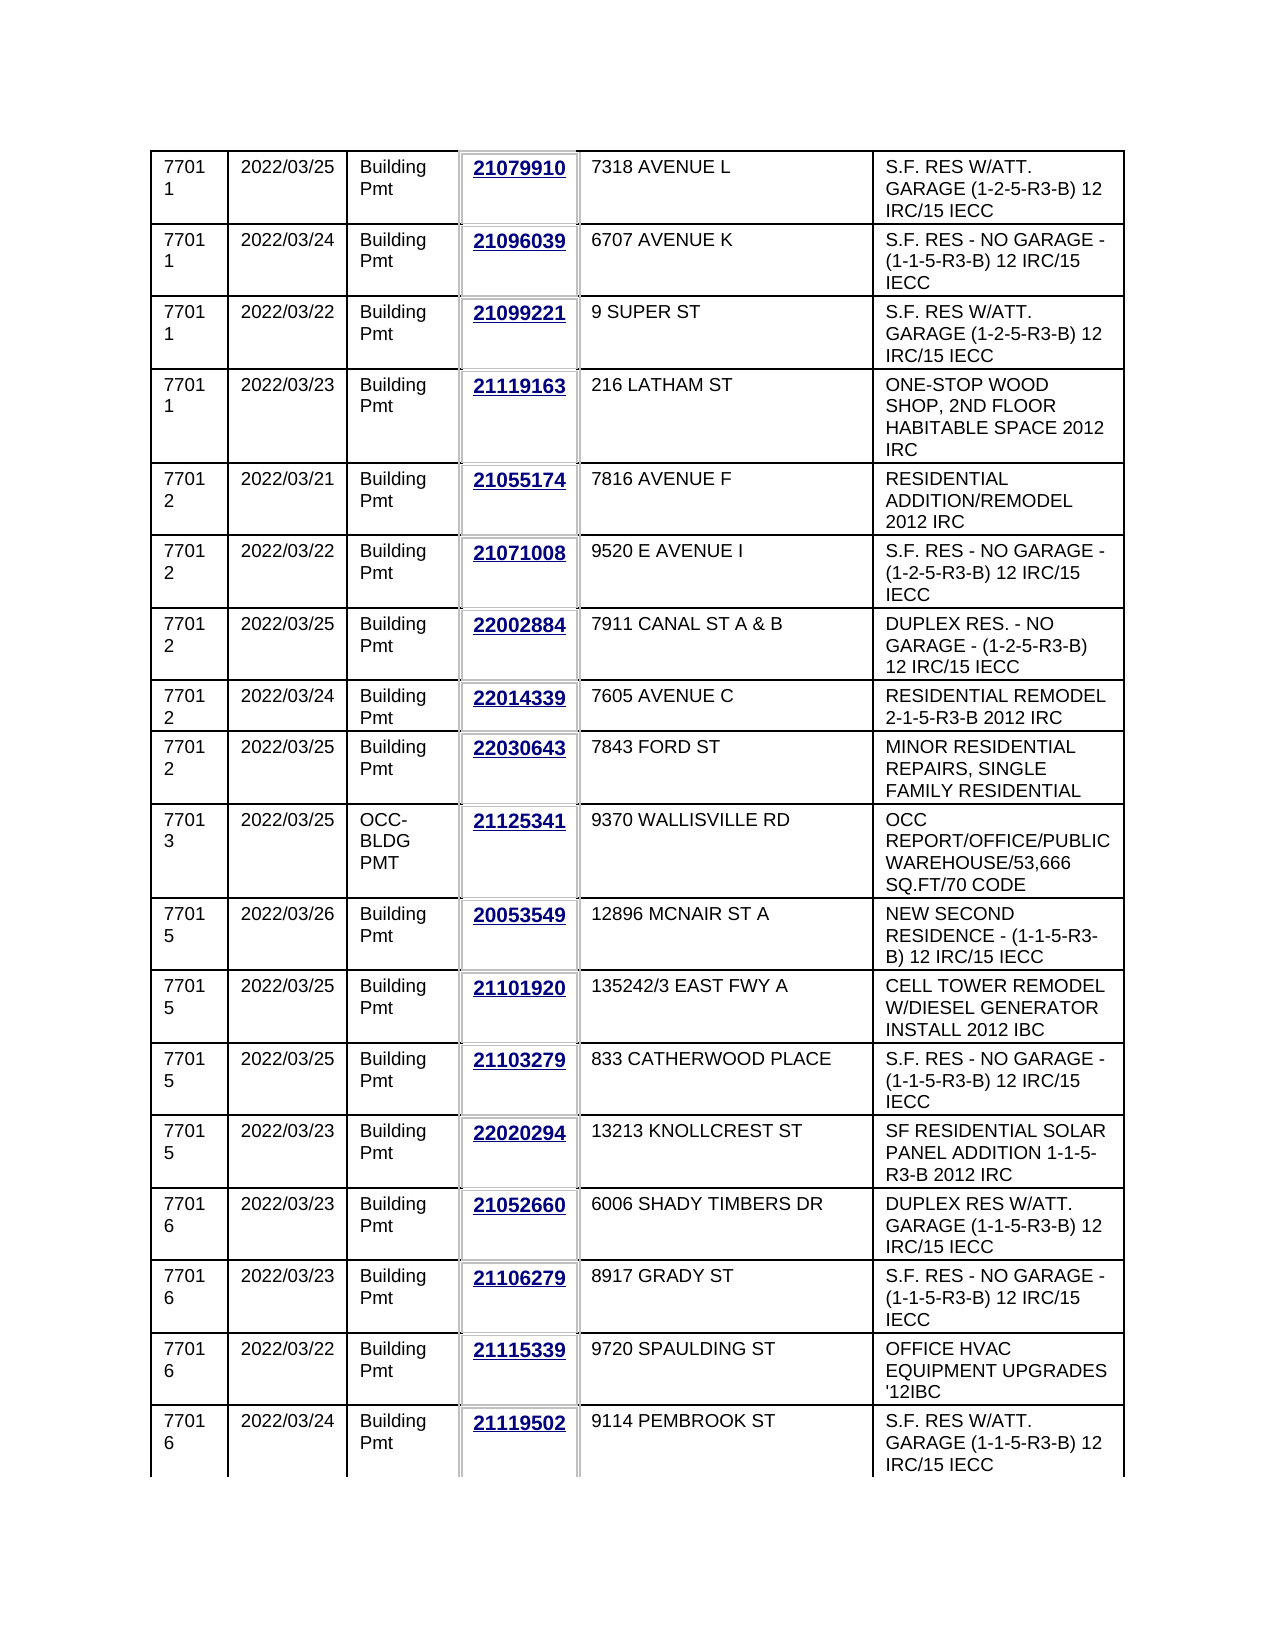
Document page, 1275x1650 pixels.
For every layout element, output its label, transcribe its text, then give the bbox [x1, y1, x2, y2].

table_cell S.F. RES W/ATT. GARAGE (1-2-5-R3-B) 12 IRC/15 IECC [874, 297, 1123, 367]
table_cell RESIDENTIAL ADDITION/REMODEL 2012 IRC [874, 464, 1123, 534]
table_cell 2022/03/23 [229, 1116, 346, 1187]
table_cell S.F. RES W/ATT. GARAGE (1-1-5-R3-B) 12 IRC/15 IECC [874, 1406, 1123, 1477]
table_cell 216 LATHAM ST [581, 370, 872, 462]
table_cell 21101920 [463, 974, 576, 1042]
table_cell 20053549 [463, 901, 576, 969]
table_cell 9370 WALLISVILLE RD [581, 805, 872, 897]
table_cell 2022/03/25 [229, 805, 346, 897]
table_cell Building Pmt [348, 464, 458, 534]
table_cell 77012 [152, 464, 227, 534]
table_cell ONE-STOP WOOD SHOP, 2ND FLOOR HABITABLE SPACE 2012 IRC [874, 370, 1123, 462]
table_cell 2022/03/25 [229, 609, 346, 679]
table_cell 12896 MCNAIR ST A [581, 899, 872, 969]
table_cell DUPLEX RES W/ATT. GARAGE (1-1-5-R3-B) 12 IRC/15 IECC [874, 1189, 1123, 1259]
table_cell 2022/03/26 [229, 899, 346, 969]
table_cell Building Pmt [348, 536, 458, 607]
table_cell 77016 [152, 1334, 227, 1404]
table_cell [874, 152, 1123, 222]
table_cell OFFICE HVAC EQUIPMENT UPGRADES '12IBC [874, 1334, 1123, 1404]
table_cell OCC REPORT/OFFICE/PUBLIC WAREHOUSE/53,666 SQ.FT/70 CODE [874, 805, 1123, 897]
table_cell 21119163 [463, 372, 576, 462]
table_cell 77016 [152, 1406, 227, 1477]
table_cell Building Pmt [348, 297, 458, 367]
table_cell 21099221 [463, 300, 576, 367]
table_cell 9 SUPER ST [581, 297, 872, 367]
table_cell NEW SECOND RESIDENCE - (1-1-5-R3-B) 12 IRC/15 IECC [874, 899, 1123, 969]
table_cell 21079910 [463, 155, 576, 222]
table_cell 21052660 [463, 1191, 576, 1259]
table_cell CELL TOWER REMODEL W/DIESEL GENERATOR INSTALL 2012 IBC [874, 971, 1123, 1042]
table_cell 2022/03/25 [229, 971, 346, 1042]
table_cell 21125341 [463, 807, 576, 897]
table_cell 77011 [152, 225, 227, 295]
table_cell 9114 PEMBROOK ST [581, 1406, 872, 1477]
table_cell 135242/3 EAST FWY A [581, 971, 872, 1042]
table_cell Building Pmt [348, 1406, 458, 1477]
table_cell 7318 AVENUE L [581, 152, 872, 222]
table_cell 2022/03/21 [229, 464, 346, 534]
table_cell 77015 [152, 1044, 227, 1114]
table_cell 77012 [152, 732, 227, 802]
table_cell Building Pmt [348, 1334, 458, 1404]
table_cell 77012 [152, 536, 227, 607]
table_cell 8917 GRADY ST [581, 1261, 872, 1332]
table_cell RESIDENTIAL REMODEL 2-1-5-R3-B 2012 IRC [874, 681, 1123, 730]
table_cell 7605 AVENUE C [581, 681, 872, 730]
table_cell S.F. RES - NO GARAGE - (1-1-5-R3-B) 12 IRC/15 IECC [874, 1261, 1123, 1332]
table_cell 77011 [152, 297, 227, 367]
table_cell 22030643 [463, 735, 576, 802]
table_cell 2022/03/24 [229, 681, 346, 730]
table_cell 21103279 [463, 1046, 576, 1114]
table_cell 77015 [152, 899, 227, 969]
table_cell Building Pmt [348, 681, 458, 730]
table_cell 77011 [152, 152, 227, 222]
table_cell Building Pmt [348, 732, 458, 802]
table_cell Building Pmt [348, 1044, 458, 1114]
table_cell SF RESIDENTIAL SOLAR PANEL ADDITION 1-1-5-R3-B 2012 IRC [874, 1116, 1123, 1187]
table_cell 21096039 [463, 227, 576, 295]
table_cell Building Pmt [348, 225, 458, 295]
table_cell 7911 CANAL ST A & B [581, 609, 872, 679]
table_cell S.F. RES - NO GARAGE - (1-1-5-R3-B) 12 IRC/15 IECC [874, 225, 1123, 295]
table_cell 2022/03/23 [229, 370, 346, 462]
table_cell Building Pmt [348, 609, 458, 679]
table_cell 2022/03/25 [229, 732, 346, 802]
table_cell 833 CATHERWOOD PLACE [581, 1044, 872, 1114]
table_cell 2022/03/23 [229, 1261, 346, 1332]
table_cell 77012 [152, 609, 227, 679]
table_cell 2022/03/24 [229, 225, 346, 295]
table_cell 77015 [152, 971, 227, 1042]
table_cell 7816 AVENUE F [581, 464, 872, 534]
table_cell 77015 [152, 1116, 227, 1187]
table_cell 9720 SPAULDING ST [581, 1334, 872, 1404]
table_cell 77016 [152, 1261, 227, 1332]
table_cell 2022/03/25 [229, 152, 346, 222]
table_cell Building Pmt [348, 370, 458, 462]
table_cell 21055174 [463, 466, 576, 534]
table_cell 22020294 [463, 1119, 576, 1187]
table_cell 77012 [152, 681, 227, 730]
table_cell 2022/03/22 [229, 297, 346, 367]
table_cell 13213 KNOLLCREST ST [581, 1116, 872, 1187]
table_cell 6006 SHADY TIMBERS DR [581, 1189, 872, 1259]
table_cell 21115339 [463, 1336, 576, 1404]
table_cell DUPLEX RES. - NO GARAGE - (1-2-5-R3-B) 12 IRC/15 IECC [874, 609, 1123, 679]
table_cell 22014339 [463, 684, 576, 730]
table_cell 2022/03/24 [229, 1406, 346, 1477]
table_cell 77016 [152, 1189, 227, 1259]
table_cell 22002884 [463, 611, 576, 679]
table_cell Building Pmt [348, 1261, 458, 1332]
table_cell 2022/03/23 [229, 1189, 346, 1259]
table_cell 77013 [152, 805, 227, 897]
table_cell 6707 AVENUE K [581, 225, 872, 295]
table_cell 7843 FORD ST [581, 732, 872, 802]
table_cell 2022/03/22 [229, 536, 346, 607]
table_cell Building Pmt [348, 1116, 458, 1187]
table_cell 2022/03/25 [229, 1044, 346, 1114]
table_cell MINOR RESIDENTIAL REPAIRS, SINGLE FAMILY RESIDENTIAL [874, 732, 1123, 802]
table_cell OCC-BLDG PMT [348, 805, 458, 897]
table_cell S.F. RES - NO GARAGE - (1-2-5-R3-B) 12 IRC/15 IECC [874, 536, 1123, 607]
table_cell 21071008 [463, 539, 576, 607]
table_cell Building Pmt [348, 971, 458, 1042]
table_cell 2022/03/22 [229, 1334, 346, 1404]
table_cell Building Pmt [348, 152, 458, 222]
table_cell 21106279 [463, 1264, 576, 1332]
table_cell 21119502 [463, 1409, 576, 1477]
table_cell Building Pmt [348, 899, 458, 969]
table_cell S.F. RES - NO GARAGE - (1-1-5-R3-B) 12 IRC/15 IECC [874, 1044, 1123, 1114]
table_cell 9520 E AVENUE I [581, 536, 872, 607]
table_cell Building Pmt [348, 1189, 458, 1259]
table_cell 77011 [152, 370, 227, 462]
